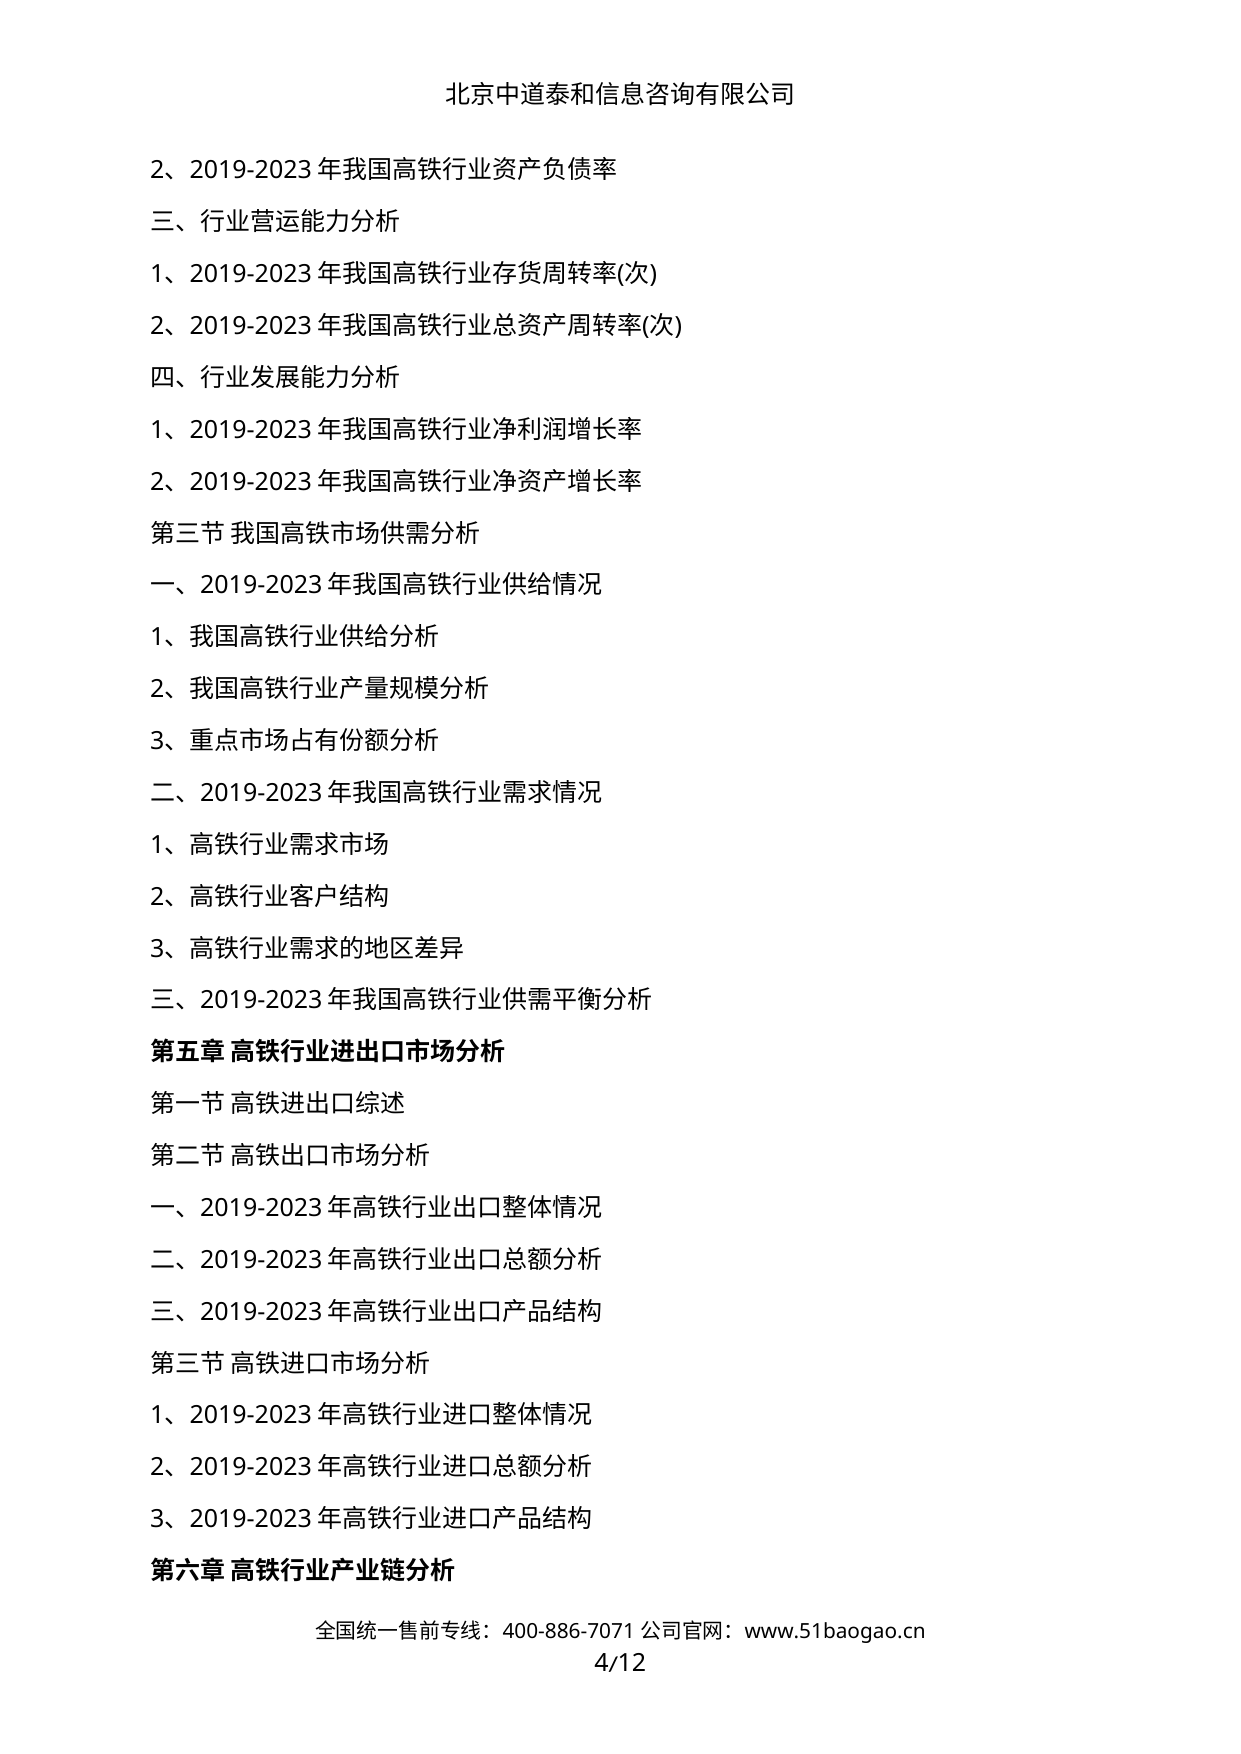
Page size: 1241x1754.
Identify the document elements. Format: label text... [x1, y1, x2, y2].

text 3、高铁行业需求的地区差异 [150, 928, 1090, 964]
text 2、2019-2023年我国高铁行业资产负债率 [150, 150, 1090, 186]
text 第三节 我国高铁市场供需分析 [150, 513, 1090, 549]
text 1、高铁行业需求市场 [150, 824, 1090, 861]
text 一、2019-2023年高铁行业出口整体情况 [150, 1187, 1090, 1224]
text 第二节 高铁出口市场分析 [150, 1136, 1090, 1172]
text 2、我国高铁行业产量规模分析 [150, 669, 1090, 705]
text 1、我国高铁行业供给分析 [150, 617, 1090, 653]
text 2、高铁行业客户结构 [150, 876, 1090, 912]
text 2、2019-2023年我国高铁行业总资产周转率(次) [150, 306, 1090, 342]
text 第六章 高铁行业产业链分析 [150, 1551, 1090, 1587]
text 三、2019-2023年高铁行业出口产品结构 [150, 1291, 1090, 1327]
text 四、行业发展能力分析 [150, 357, 1090, 394]
text 2、2019-2023年高铁行业进口总额分析 [150, 1447, 1090, 1483]
text 3、重点市场占有份额分析 [150, 721, 1090, 757]
text 1、2019-2023年我国高铁行业净利润增长率 [150, 409, 1090, 446]
text 三、行业营运能力分析 [150, 202, 1090, 238]
text 1、2019-2023年我国高铁行业存货周转率(次) [150, 254, 1090, 290]
text 第五章 高铁行业进出口市场分析 [150, 1032, 1090, 1068]
text 三、2019-2023年我国高铁行业供需平衡分析 [150, 980, 1090, 1016]
text 第一节 高铁进出口综述 [150, 1084, 1090, 1120]
text 二、2019-2023年我国高铁行业需求情况 [150, 772, 1090, 809]
text 二、2019-2023年高铁行业出口总额分析 [150, 1239, 1090, 1276]
text 3、2019-2023年高铁行业进口产品结构 [150, 1499, 1090, 1535]
text 一、2019-2023年我国高铁行业供给情况 [150, 565, 1090, 601]
text 2、2019-2023年我国高铁行业净资产增长率 [150, 461, 1090, 497]
text 第三节 高铁进口市场分析 [150, 1343, 1090, 1379]
text 1、2019-2023年高铁行业进口整体情况 [150, 1395, 1090, 1431]
